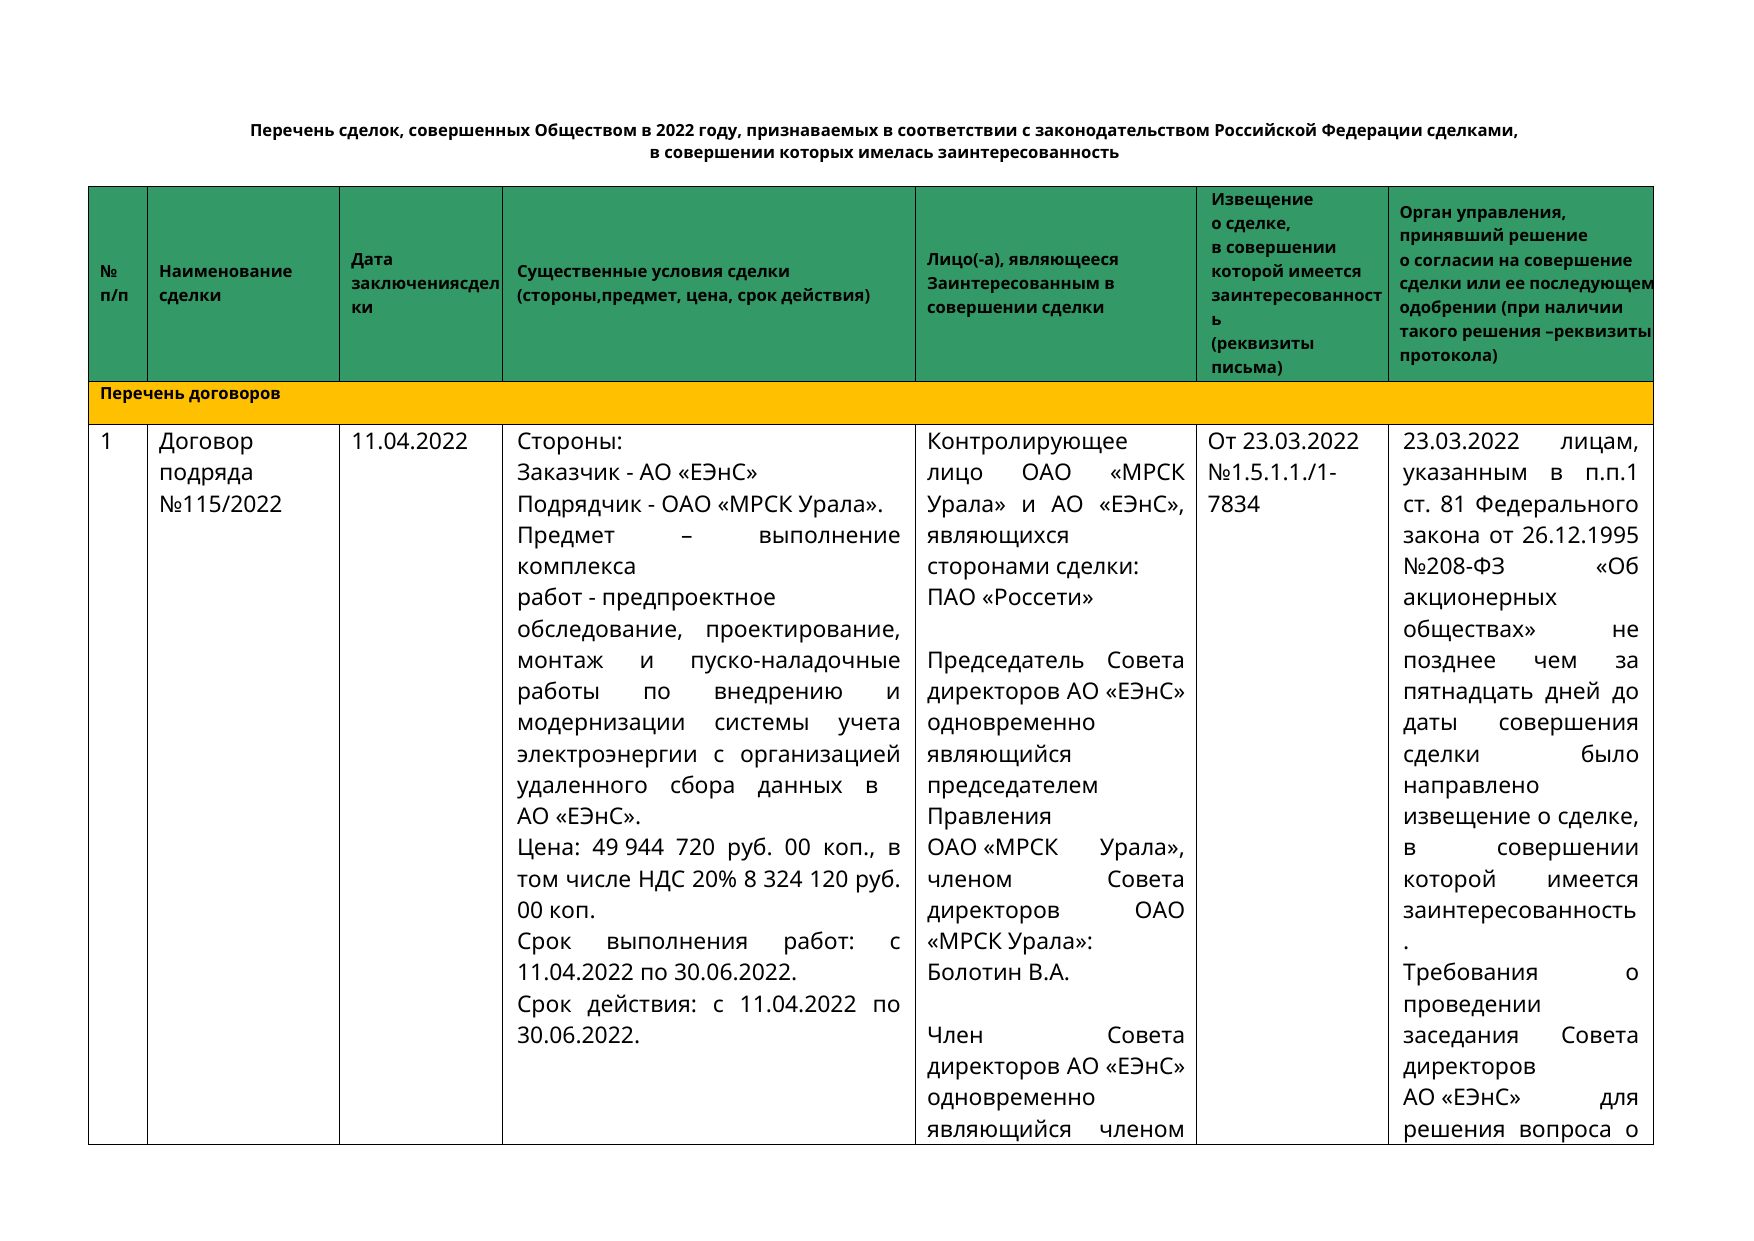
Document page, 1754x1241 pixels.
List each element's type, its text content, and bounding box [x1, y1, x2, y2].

table_header Орган управления, принявший решение о согласии на совершение сделки или ее последующем одобрении (при наличии такого решения –реквизиты протокола) [1389, 187, 1653, 381]
table_cell 11.04.2022 [340, 425, 502, 1144]
table_header Дата заключениясделки [340, 187, 502, 381]
table_cell 1 [89, 425, 147, 1144]
table_header Наименование сделки [148, 187, 339, 381]
table_cell Договор подряда №115/2022 [148, 425, 339, 1144]
table_cell От 23.03.2022 №1.5.1.1./1- 7834 [1197, 425, 1388, 1144]
text в совершении которых имелась заинтересованность [89, 141, 1680, 163]
text Перечень сделок, совершенных Обществом в 2022 году, признаваемых в соответствии с законодательством Российской Федерации сделками, [89, 118, 1680, 141]
table_header № п/п [89, 187, 147, 381]
table_cell Перечень договоров [89, 382, 1653, 424]
table_header Извещение о сделке, в совершении которой имеется заинтересованность (реквизиты письма) [1197, 187, 1388, 381]
table_header Существенные условия сделки (стороны,предмет, цена, срок действия) [503, 187, 915, 381]
table_header Лицо(-а), являющееся Заинтересованным в совершении сделки [916, 187, 1196, 381]
